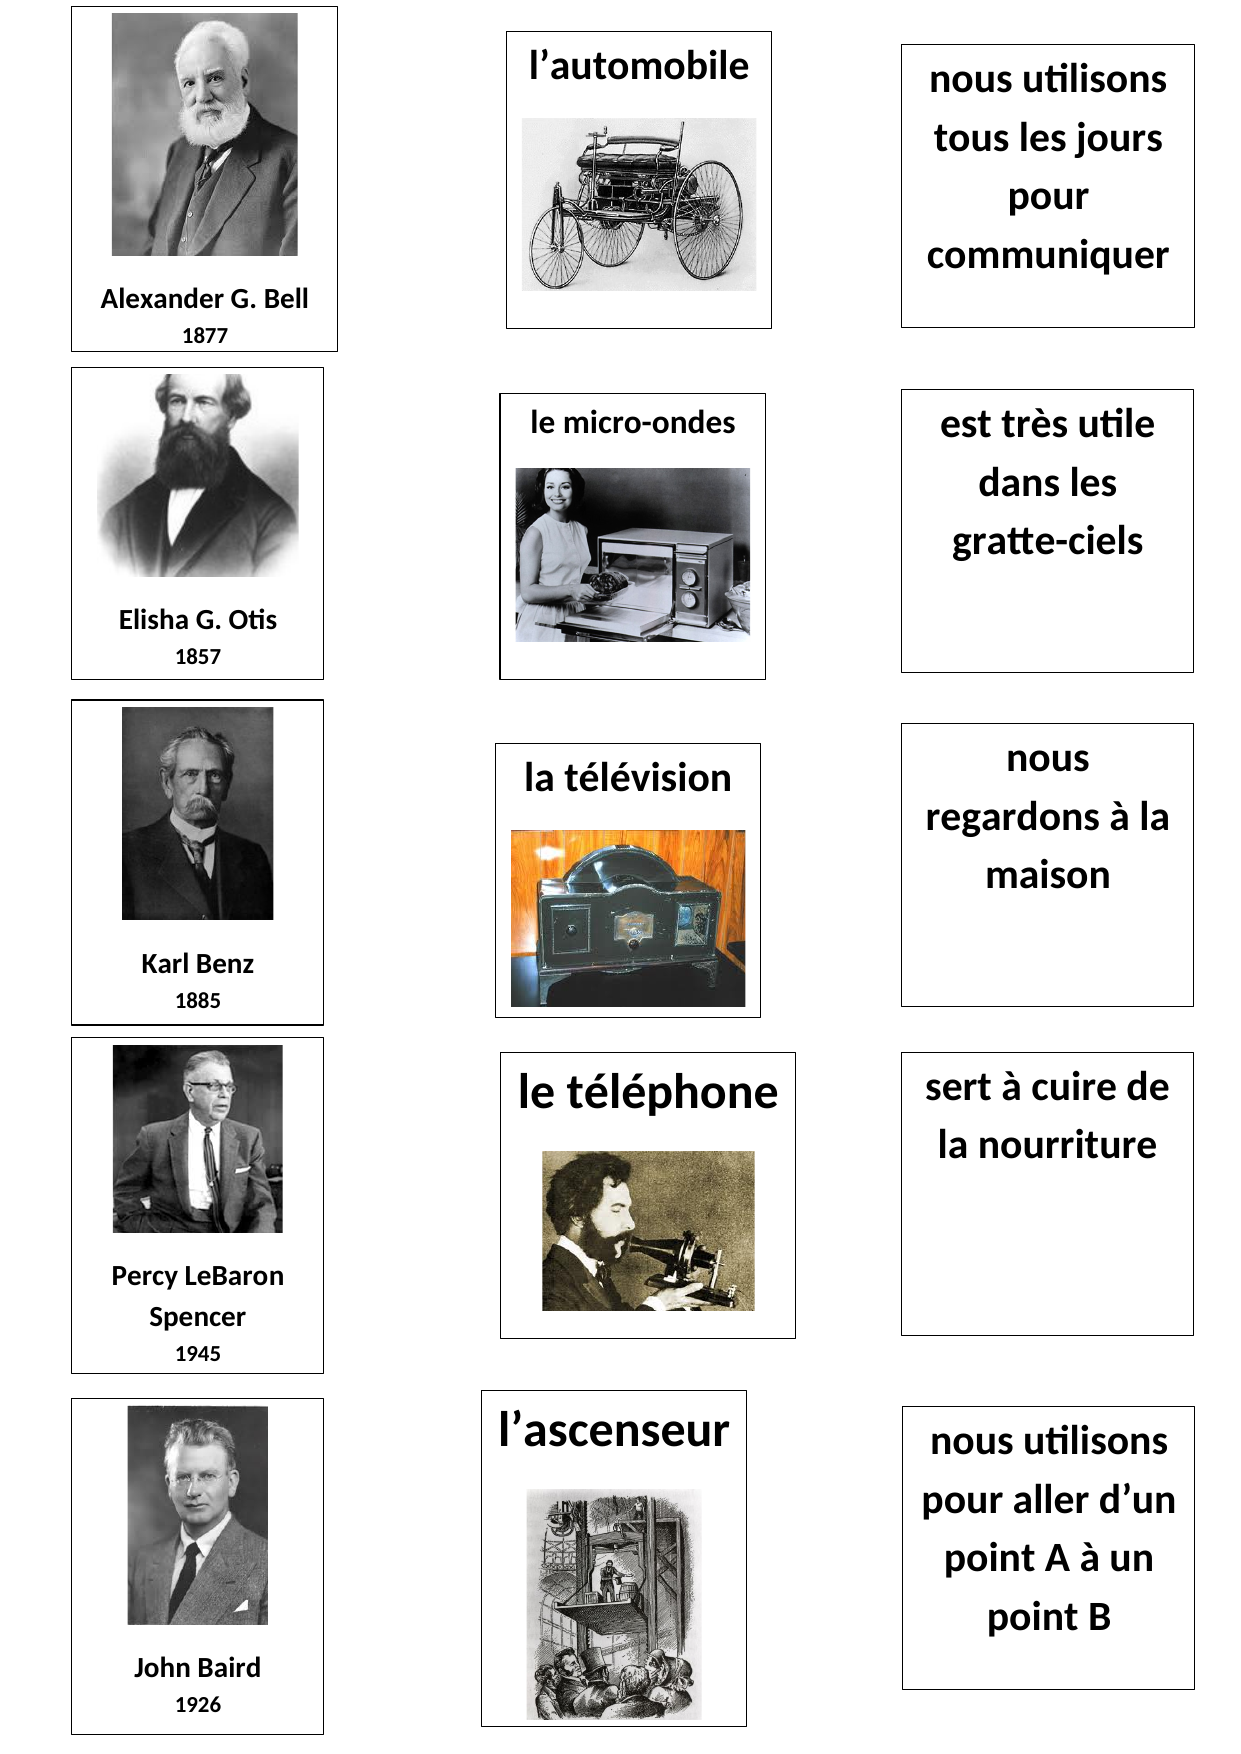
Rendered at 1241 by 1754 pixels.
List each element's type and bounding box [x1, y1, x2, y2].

picture [112, 1045, 283, 1233]
picture [526, 1489, 702, 1720]
picture [97, 374, 299, 577]
picture [542, 1151, 755, 1311]
picture [122, 707, 274, 920]
picture [521, 118, 757, 291]
picture [515, 468, 751, 642]
picture [111, 13, 298, 256]
picture [511, 830, 746, 1007]
picture [127, 1405, 268, 1625]
